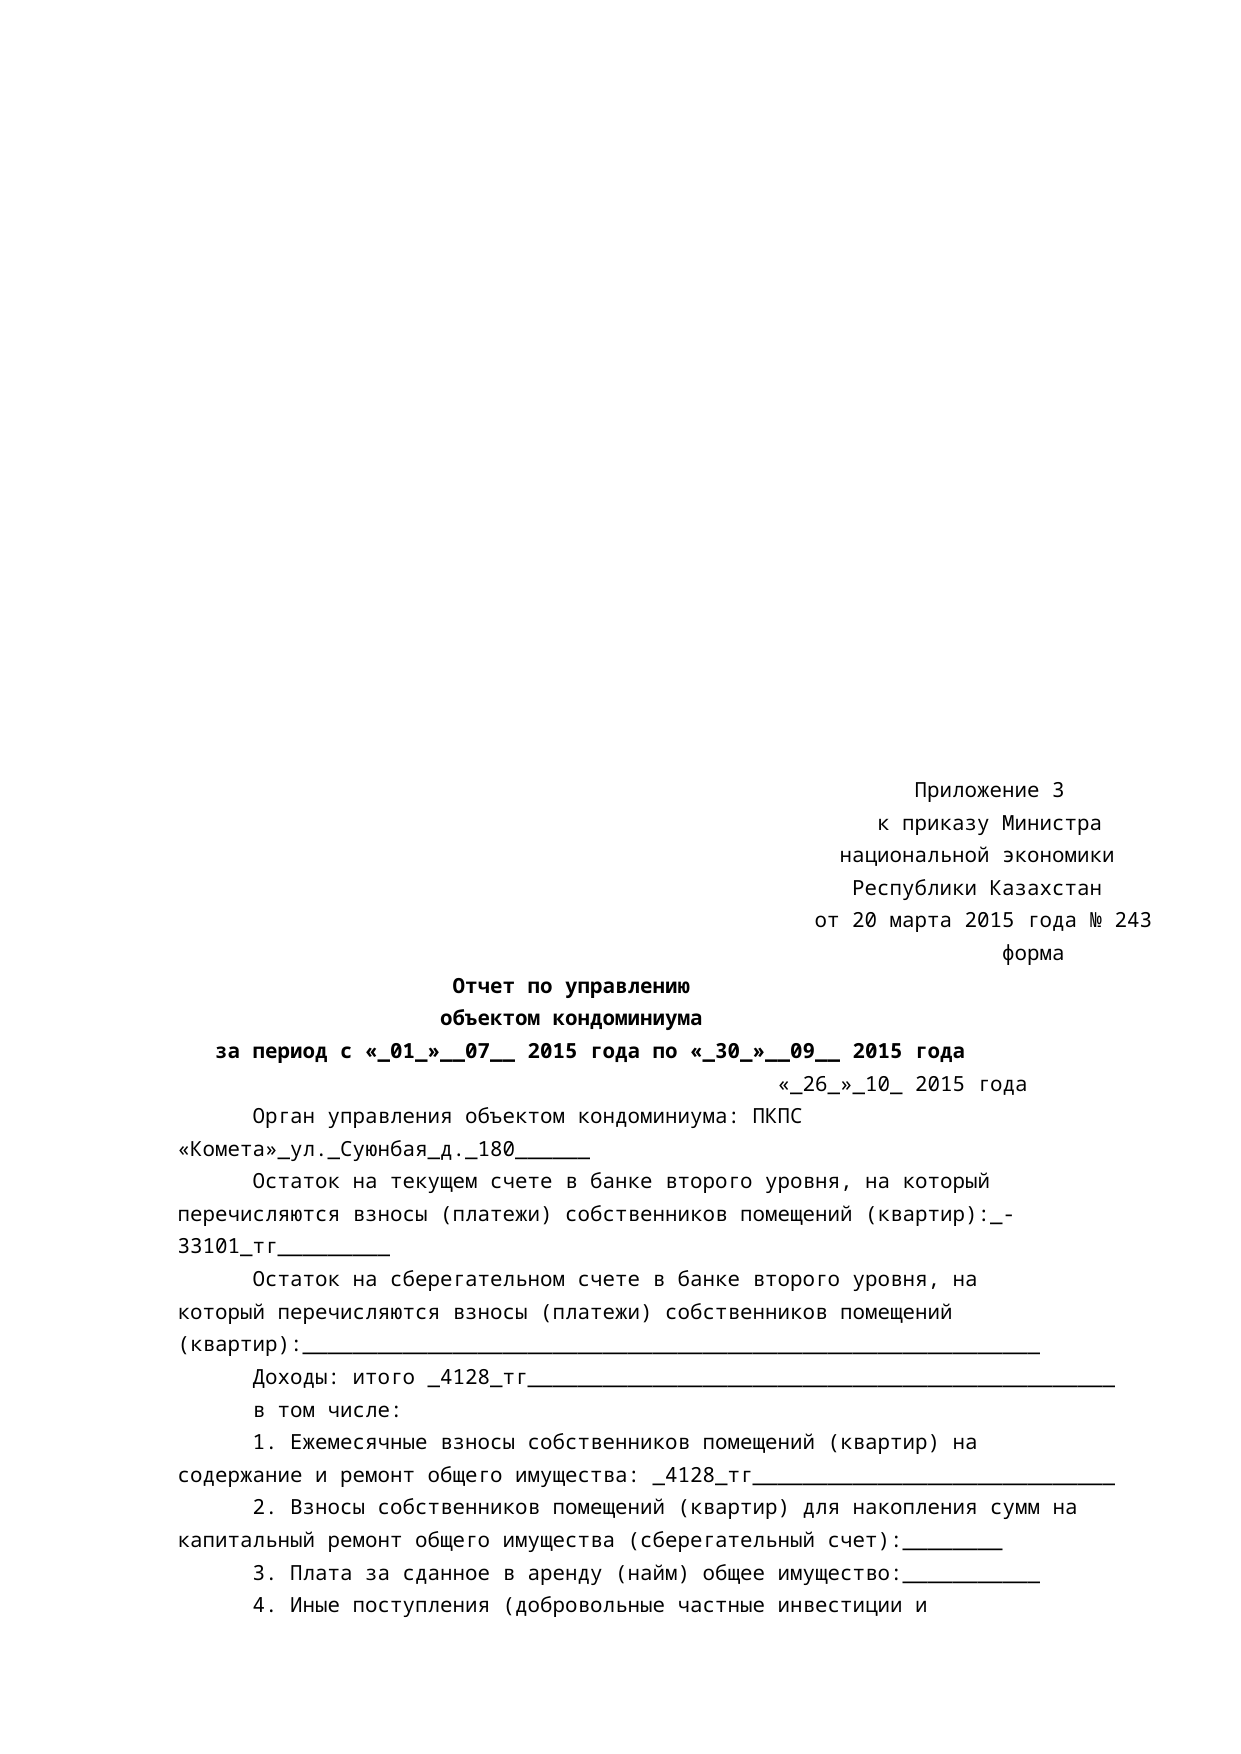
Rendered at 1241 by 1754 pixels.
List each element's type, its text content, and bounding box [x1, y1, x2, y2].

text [177, 1069, 1152, 1619]
text Отчет по управлению объектом кондоминиума за период с «_01_»__07__ 2015 года по «_30_»__09__ 2015 года [177, 971, 1152, 1064]
text Приложение 3 к приказу Министра национальной экономики Республики Казахстан от 20 марта 2015 года № 243 [177, 775, 1152, 934]
text форма [177, 938, 1152, 967]
